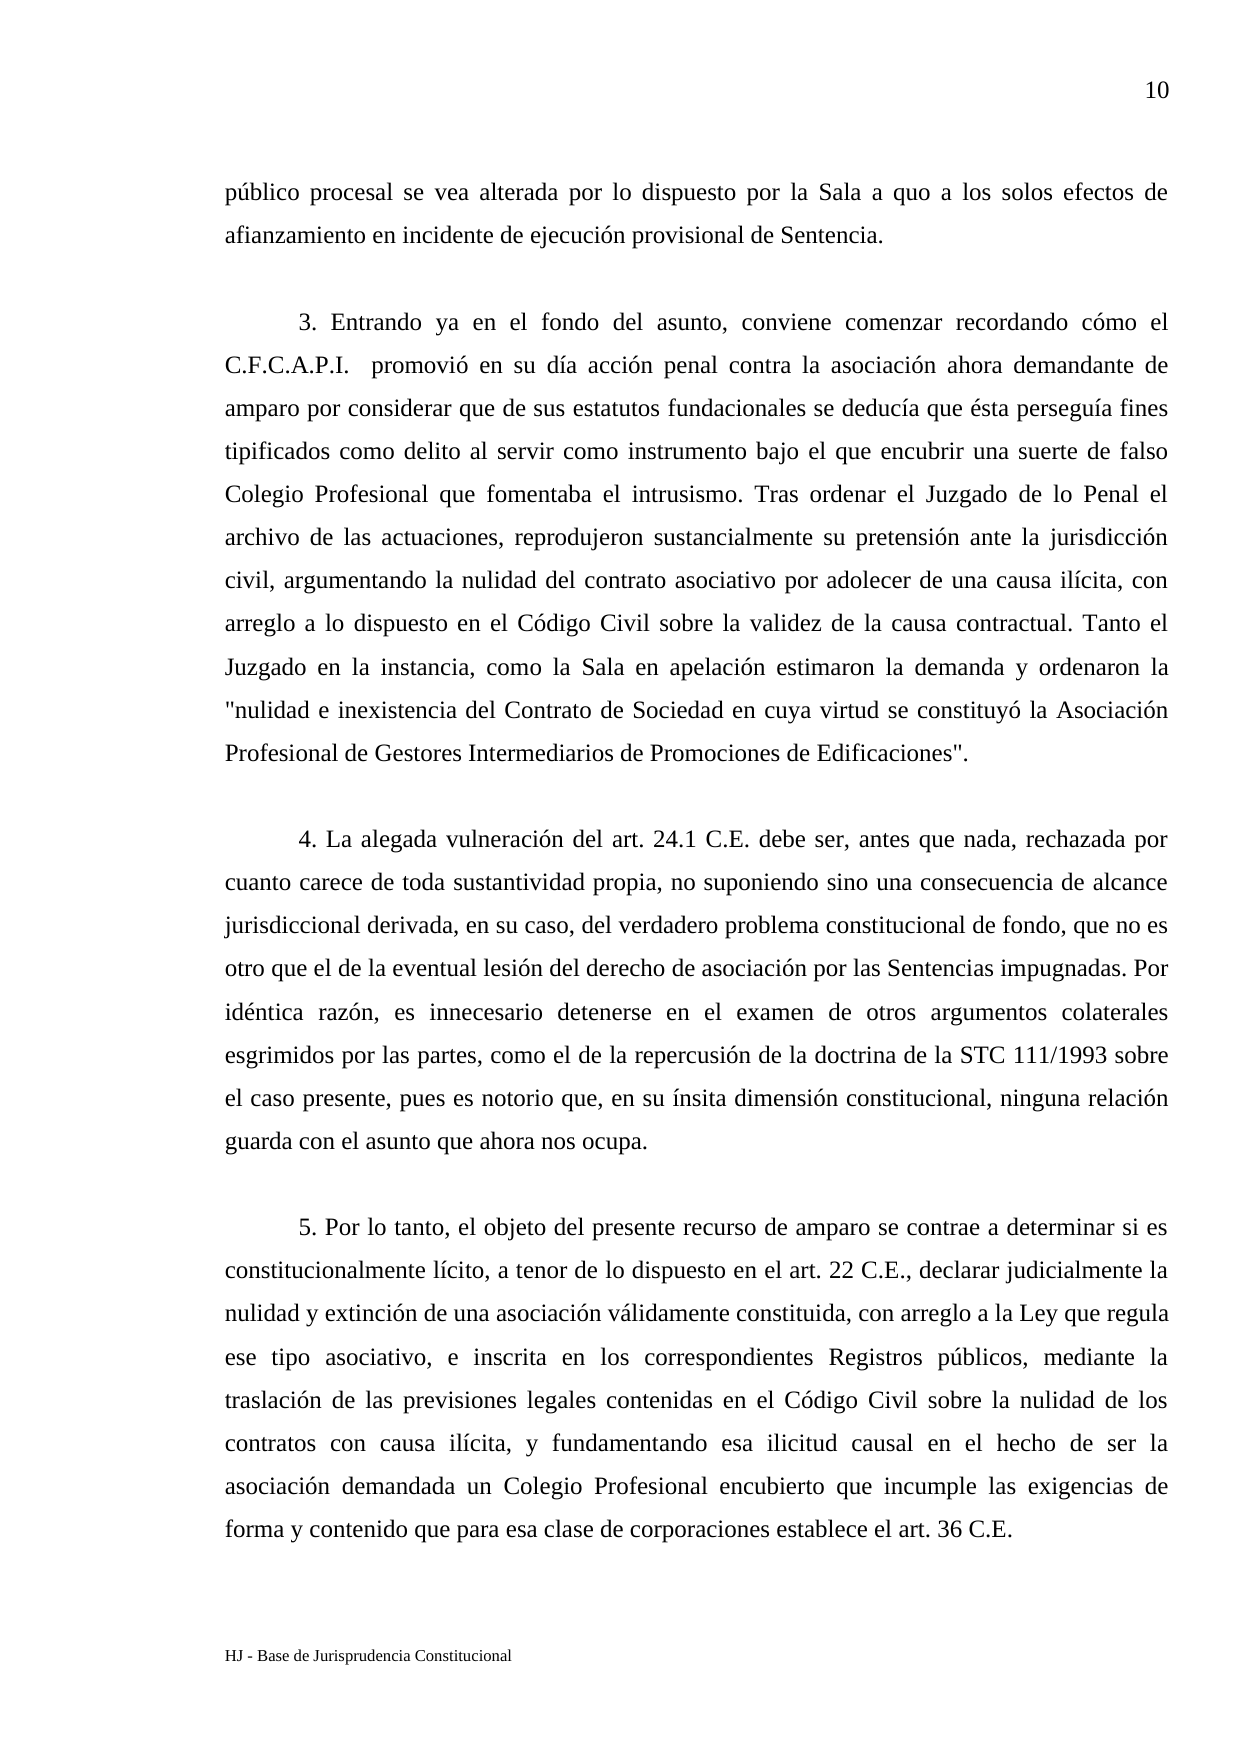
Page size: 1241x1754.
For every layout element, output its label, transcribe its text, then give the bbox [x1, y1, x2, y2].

text 5. Por lo tanto, el objeto del presente recurso de amparo se contrae a determinar si es constitucionalmente lícito, a tenor de lo dispuesto en el art. 22 C.E., declarar judicialmente la nulidad y extinción de una asociación válidamente constituida, con arreglo a la Ley que regula ese tipo asociativo, e inscrita en los correspondientes Registros públicos, mediante la traslación de las previsiones legales contenidas en el Código Civil sobre la nulidad de los contratos con causa ilícita, y fundamentando esa ilicitud causal en el hecho de ser la asociación demandada un Colegio Profesional encubierto que incumple las exigencias de forma y contenido que para esa clase de corporaciones establece el art. 36 C.E. [224, 1212, 1169, 1543]
text 3. Entrando ya en el fondo del asunto, conviene comenzar recordando cómo el C.F.C.A.P.I. promovió en su día acción penal contra la asociación ahora demandante de amparo por considerar que de sus estatutos fundacionales se deducía que ésta perseguía fines tipificados como delito al servir como instrumento bajo el que encubrir una suerte de falso Colegio Profesional que fomentaba el intrusismo. Tras ordenar el Juzgado de lo Penal el archivo de las actuaciones, reprodujeron sustancialmente su pretensión ante la jurisdicción civil, argumentando la nulidad del contrato asociativo por adolecer de una causa ilícita, con arreglo a lo dispuesto en el Código Civil sobre la validez de la causa contractual. Tanto el Juzgado en la instancia, como la Sala en apelación estimaron la demanda y ordenaron la "nulidad e inexistencia del Contrato de Sociedad en cuya virtud se constituyó la Asociación Profesional de Gestores Intermediarios de Promociones de Edificaciones". [224, 307, 1169, 767]
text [224, 177, 1169, 249]
text 4. La alegada vulneración del art. 24.1 C.E. debe ser, antes que nada, rechazada por cuanto carece de toda sustantividad propia, no suponiendo sino una consecuencia de alcance jurisdiccional derivada, en su caso, del verdadero problema constitucional de fondo, que no es otro que el de la eventual lesión del derecho de asociación por las Sentencias impugnadas. Por idéntica razón, es innecesario detenerse en el examen de otros argumentos colaterales esgrimidos por las partes, como el de la repercusión de la doctrina de la STC 111/1993 sobre el caso presente, pues es notorio que, en su ínsita dimensión constitucional, ninguna relación guarda con el asunto que ahora nos ocupa. [224, 824, 1169, 1155]
